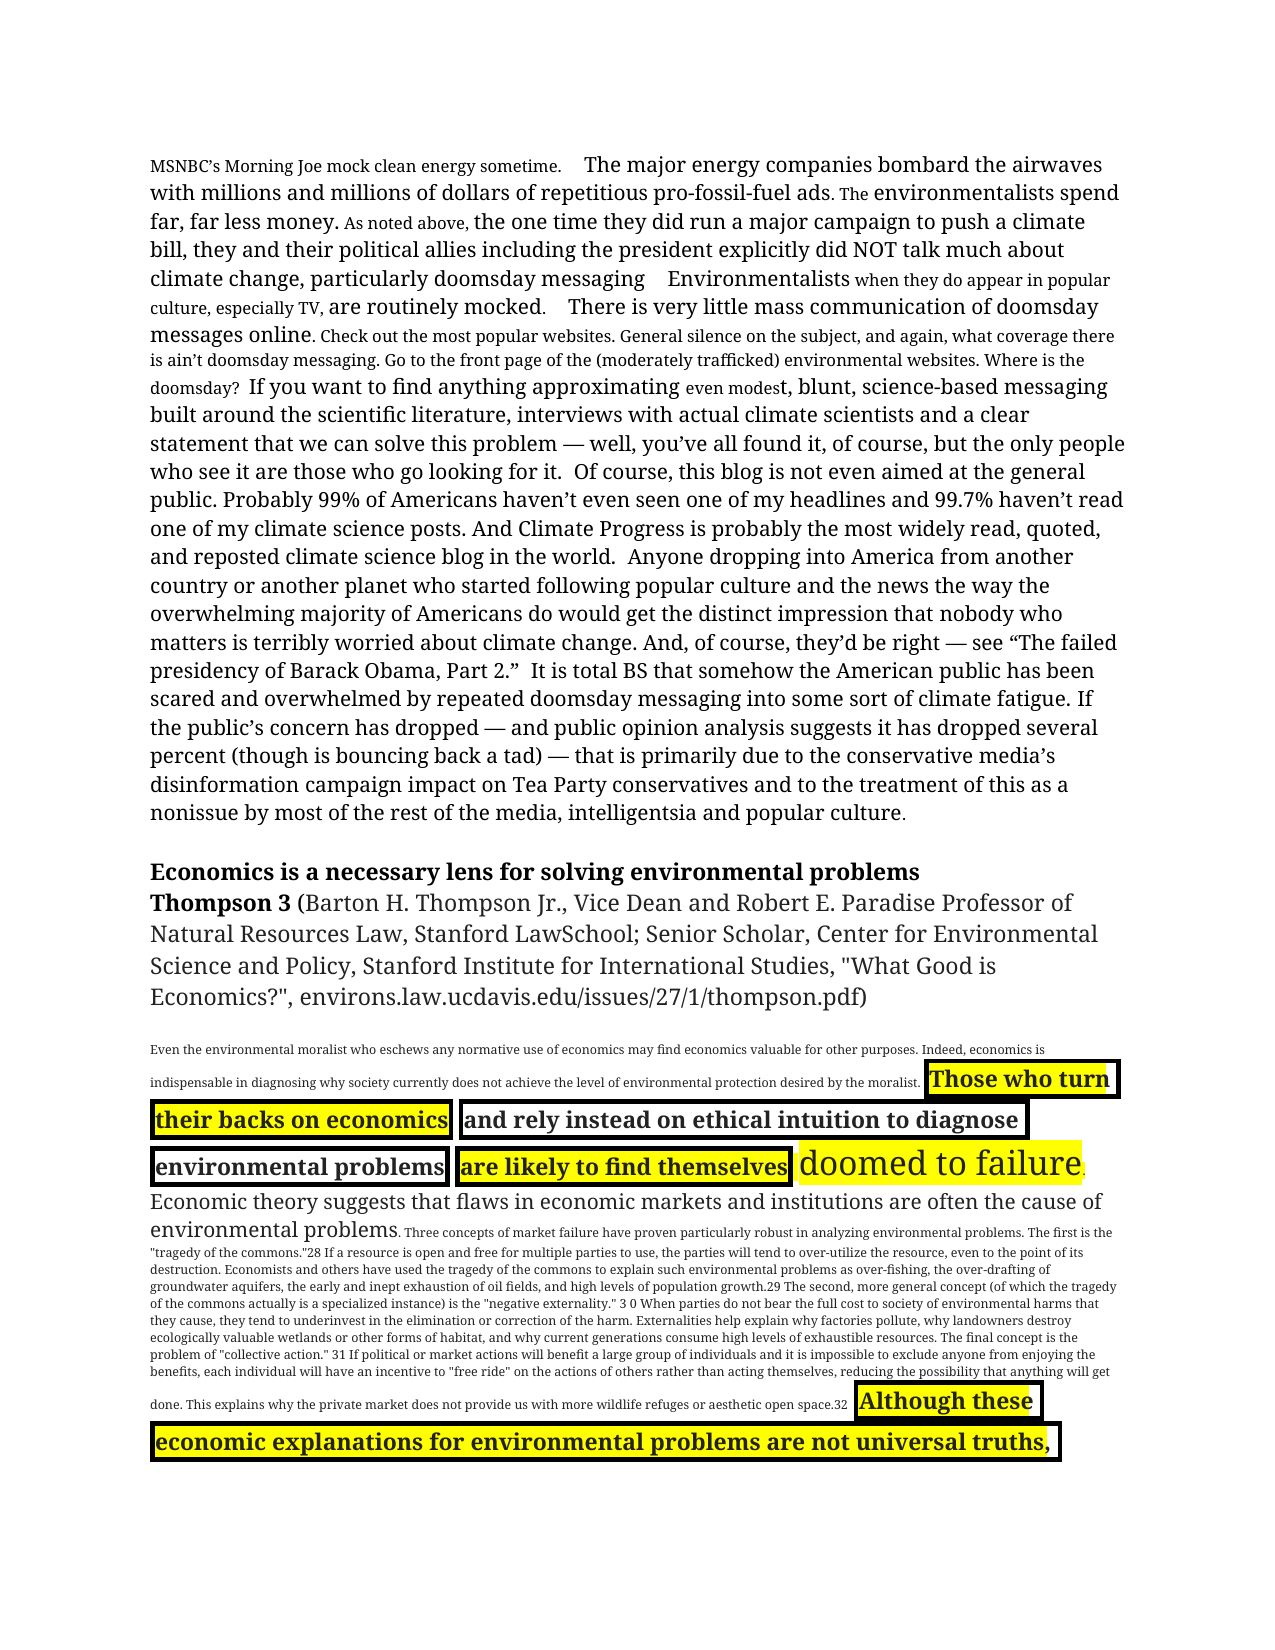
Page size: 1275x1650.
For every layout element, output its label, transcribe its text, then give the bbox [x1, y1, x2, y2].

text Economics is a necessary lens for solving environmental problems [150, 856, 1125, 887]
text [150, 1041, 1125, 1462]
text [150, 150, 1125, 827]
text Thompson 3 (Barton H. Thompson Jr., Vice Dean and Robert E. Paradise Professor of Natural Resources Law, Stanford LawSchool; Senior Scholar, Center for Environmental Science and Policy, Stanford Institute for International Studies, "What Good is Economics?", environs.law.ucdavis.edu/issues/27/1/thompson.pdf) [150, 887, 1125, 1012]
